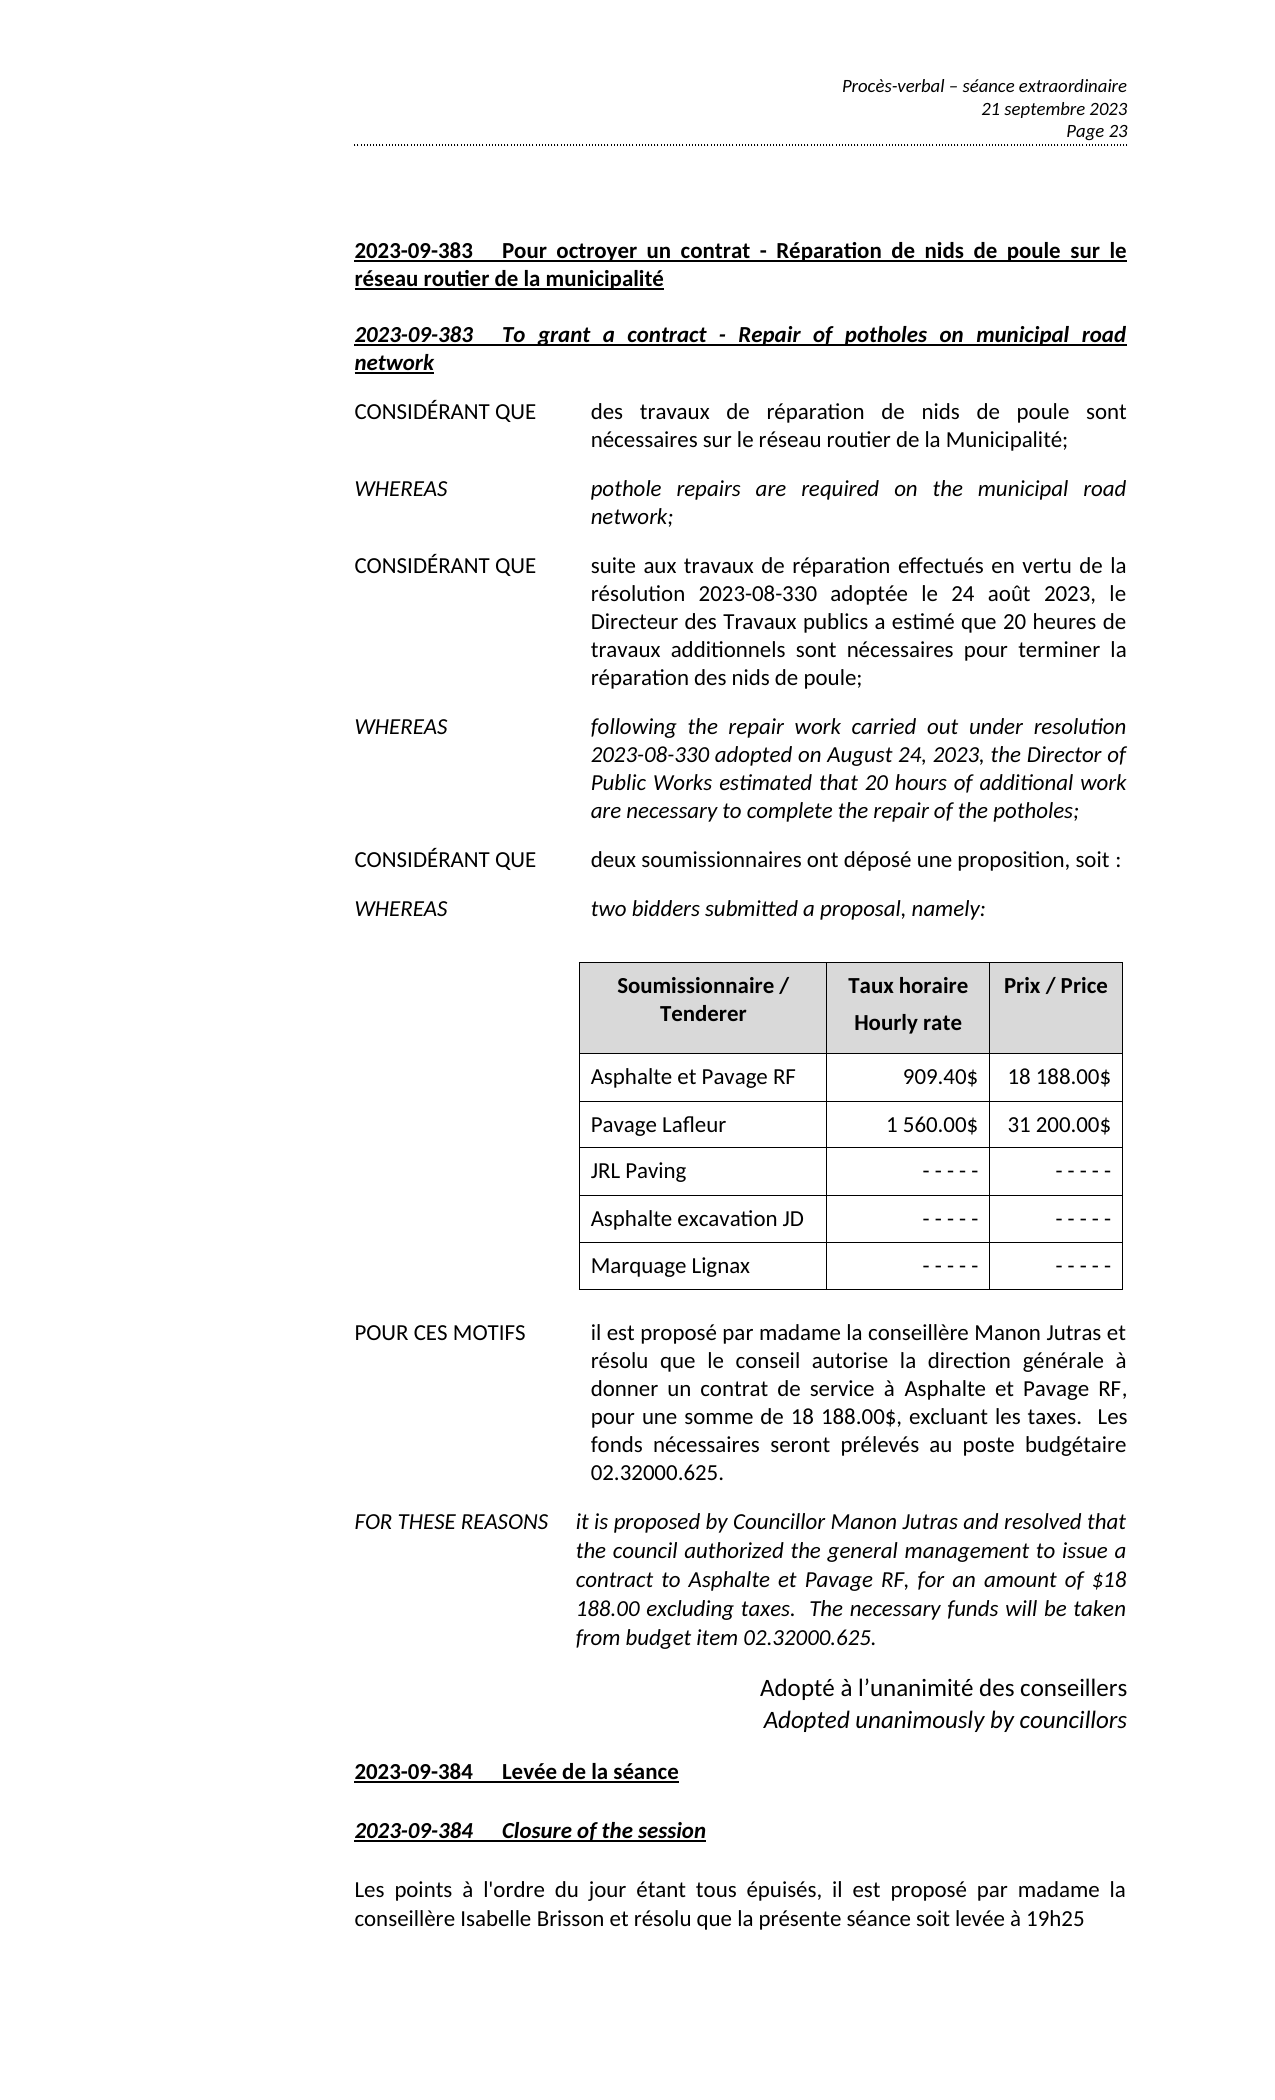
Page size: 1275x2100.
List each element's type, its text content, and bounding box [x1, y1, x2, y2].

table_header Soumissionnaire / Tenderer [580, 963, 826, 1053]
text 2023-09-383 Pour octroyer un contrat - Réparation de nids de poule sur le réseau routier de la municipalité [354, 262, 1127, 292]
table_cell 1 560.00$ [827, 1102, 989, 1147]
text 2023-09-384 Closure of the session [354, 1816, 1127, 1844]
table_cell 909.40$ [827, 1054, 989, 1101]
table_cell Asphalte et Pavage RF [580, 1054, 826, 1101]
text WHEREAS pothole repairs are required on the municipal road network; [354, 474, 1127, 530]
text CONSIDÉRANT QUE des travaux de réparation de nids de poule sont nécessaires sur le réseau routier de la Municipalité; [354, 397, 1127, 453]
table_cell Asphalte excavation JD [580, 1196, 826, 1242]
text 2023-09-383 To grant a contract - Repair of potholes on municipal road network [354, 320, 1127, 344]
text Adopté à l’unanimité des conseillers [354, 1672, 1127, 1703]
table_cell Pavage Lafleur [580, 1102, 826, 1147]
table_cell - - - - - [990, 1148, 1122, 1195]
text Adopted unanimously by councillors [354, 1704, 1127, 1735]
table_cell JRL Paving [580, 1148, 826, 1195]
table_cell Marquage Lignax [580, 1243, 826, 1289]
text POUR CES MOTIFS il est proposé par madame la conseillère Manon Jutras et résolu que le conseil autorise la direction générale à donner un contrat de service à Asphalte et Pavage RF, pour une somme de 18 188.00$, excluant les taxes. Les fonds nécessaires seront prélevés au poste budgétaire 02.32000.625. [354, 1318, 1127, 1487]
text 2023-09-384 Levée de la séance [354, 1757, 1127, 1785]
text FOR THESE REASONS it is proposed by Councillor Manon Jutras and resolved that the council authorized the general management to issue a contract to Asphalte et Pavage RF, for an amount of $18 188.00 excluding taxes. The necessary funds will be taken from budget item 02.32000.625. [354, 1507, 1127, 1651]
text Les points à l'ordre du jour étant tous épuisés, il est proposé par madame la conseillère Isabelle Brisson et résolu que la présente séance soit levée à 19h25 [354, 1875, 1127, 1932]
table_header Prix / Price [990, 963, 1122, 1053]
table_cell - - - - - [827, 1196, 989, 1242]
text CONSIDÉRANT QUE deux soumissionnaires ont déposé une proposition, soit : [354, 845, 1127, 873]
table_cell - - - - - [990, 1196, 1122, 1242]
table_cell 18 188.00$ [990, 1054, 1122, 1101]
table_cell - - - - - [990, 1243, 1122, 1289]
text 2023-09-383 Pour octroyer un contrat - Réparation de nids de poule sur le réseau routier de la municipalité [354, 236, 1127, 260]
table_header Taux horaire Hourly rate [827, 963, 989, 1053]
table_cell - - - - - [827, 1243, 989, 1289]
text WHEREAS two bidders submitted a proposal, namely: [354, 894, 1127, 922]
table_cell 31 200.00$ [990, 1102, 1122, 1147]
text 2023-09-383 To grant a contract - Repair of potholes on municipal road network [354, 346, 1127, 376]
text CONSIDÉRANT QUE suite aux travaux de réparation effectués en vertu de la résolution 2023-08-330 adoptée le 24 août 2023, le Directeur des Travaux publics a estimé que 20 heures de travaux additionnels sont nécessaires pour terminer la réparation des nids de poule; [354, 551, 1127, 691]
text WHEREAS following the repair work carried out under resolution 2023-08-330 adopted on August 24, 2023, the Director of Public Works estimated that 20 hours of additional work are necessary to complete the repair of the potholes; [354, 712, 1127, 824]
table_cell - - - - - [827, 1148, 989, 1195]
